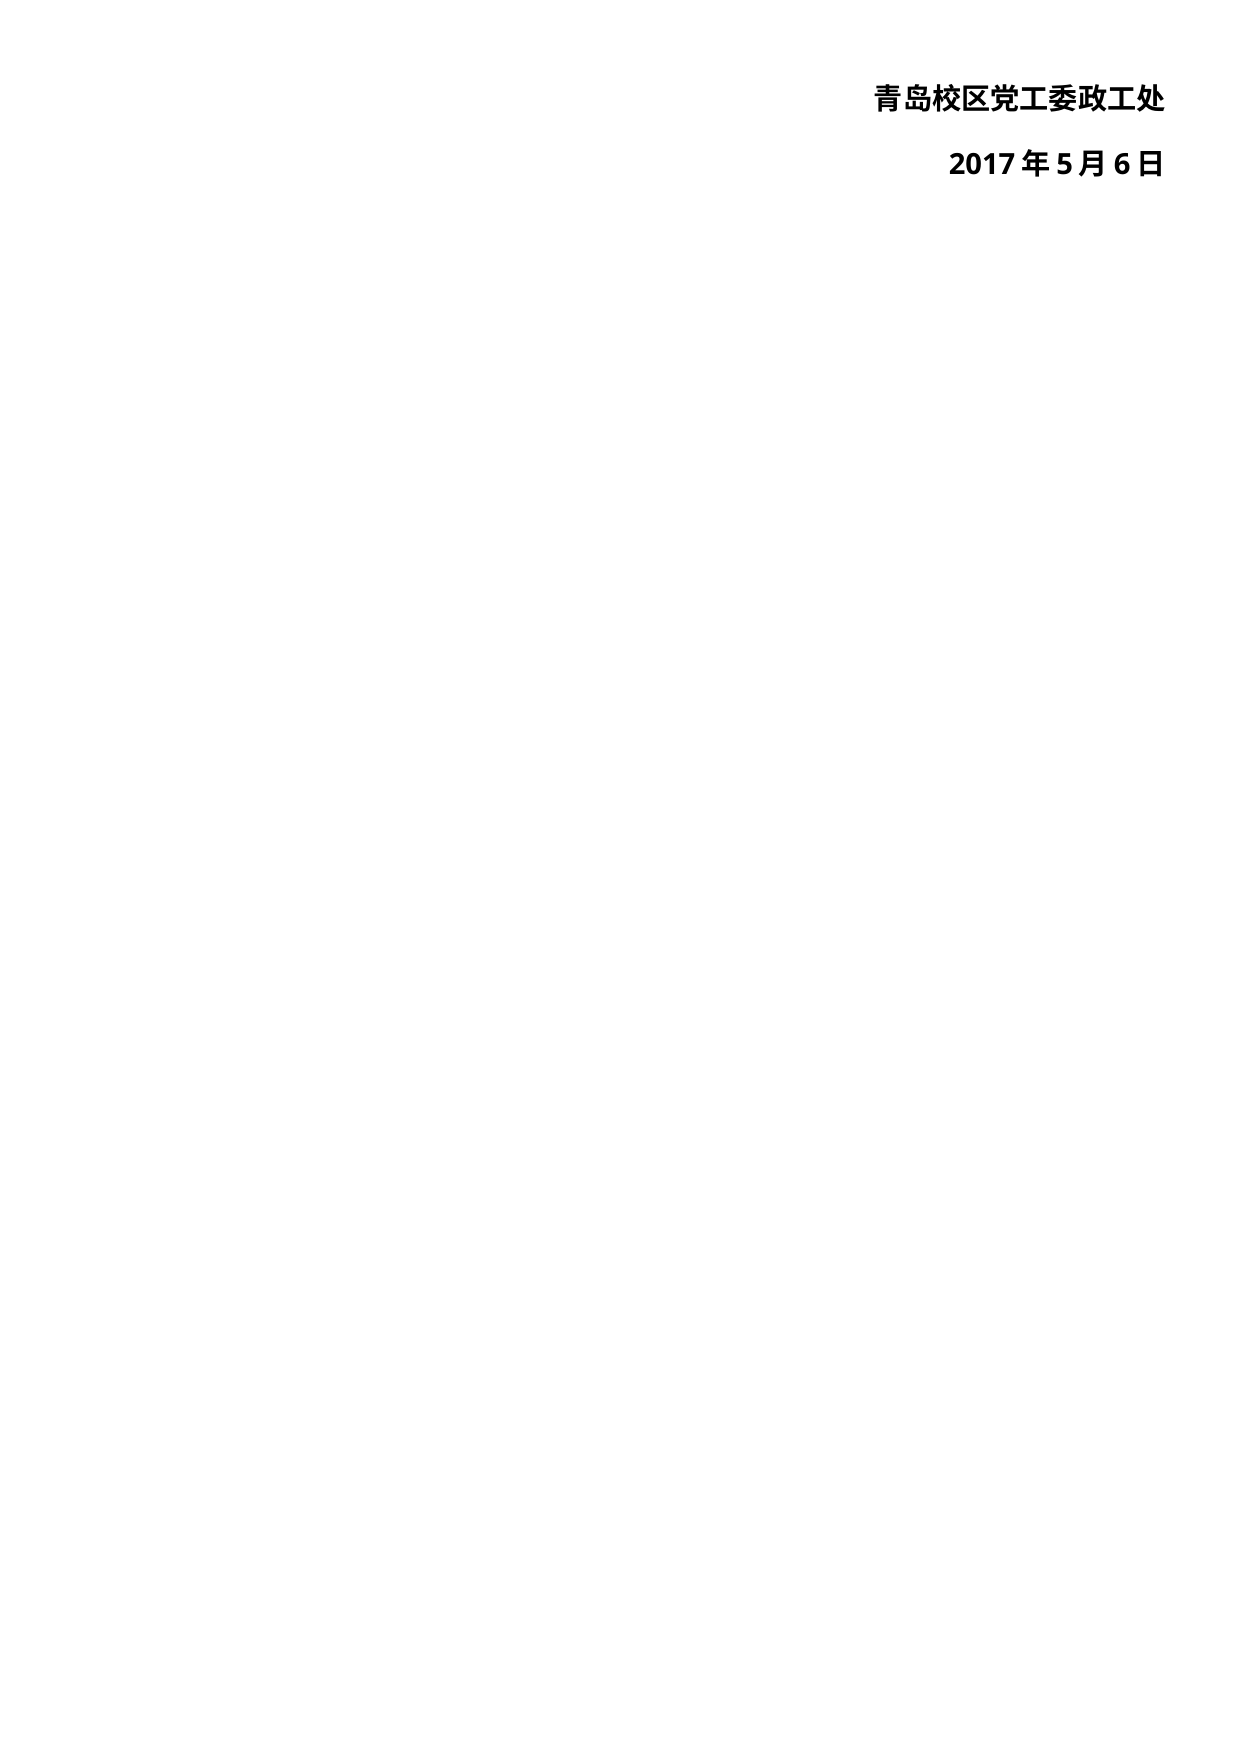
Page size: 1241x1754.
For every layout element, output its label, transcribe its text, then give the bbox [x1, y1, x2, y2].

text 青岛校区党工委政工处 [75, 64, 1165, 129]
text 2017年5月6日 [75, 129, 1165, 194]
